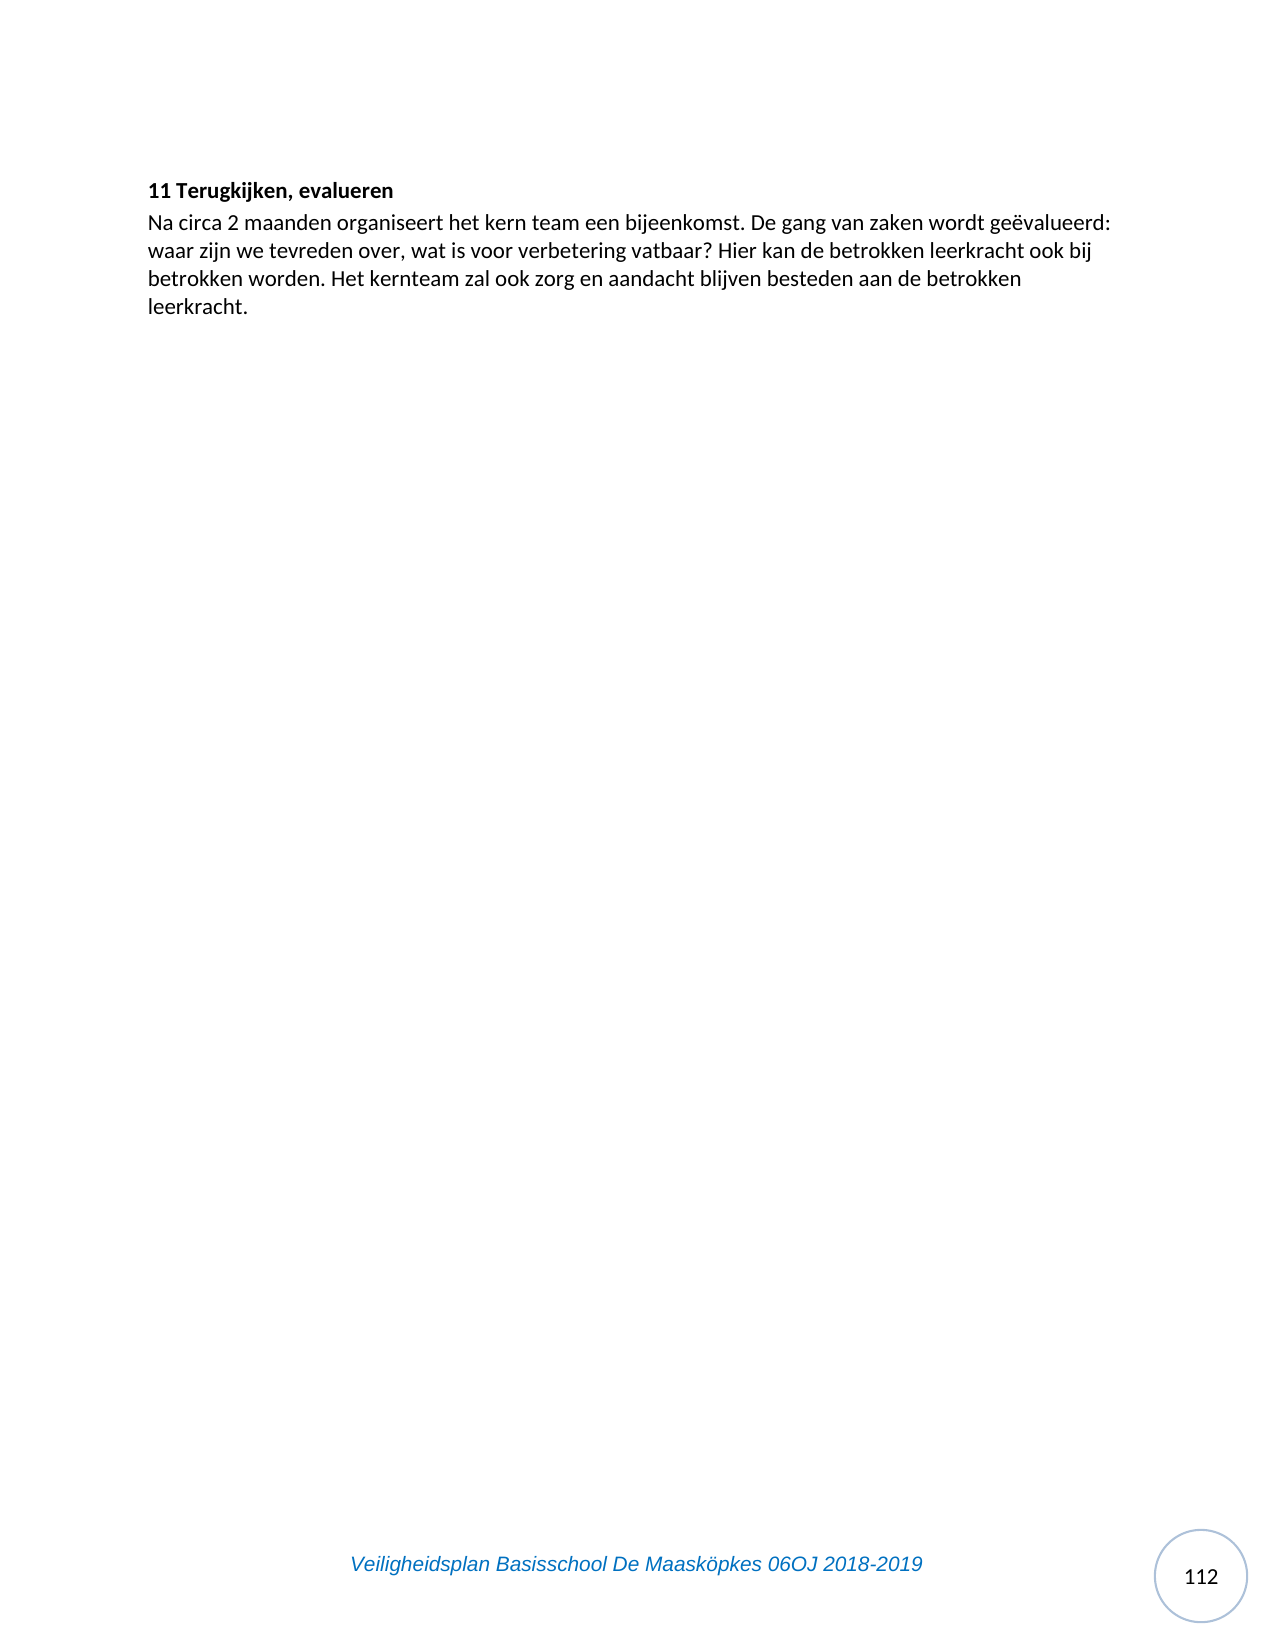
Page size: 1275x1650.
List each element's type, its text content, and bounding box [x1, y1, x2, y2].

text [148, 148, 1127, 204]
subtitle Na circa 2 maanden organiseert het kern team een bijeenkomst. De gang van zaken wordt geëvalueerd: waar zijn we tevreden over, wat is voor verbetering vatbaar? Hier kan de betrokken leerkracht ook bij betrokken worden. Het kernteam zal ook zorg en aandacht blijven besteden aan de betrokken leerkracht. [148, 208, 1127, 320]
